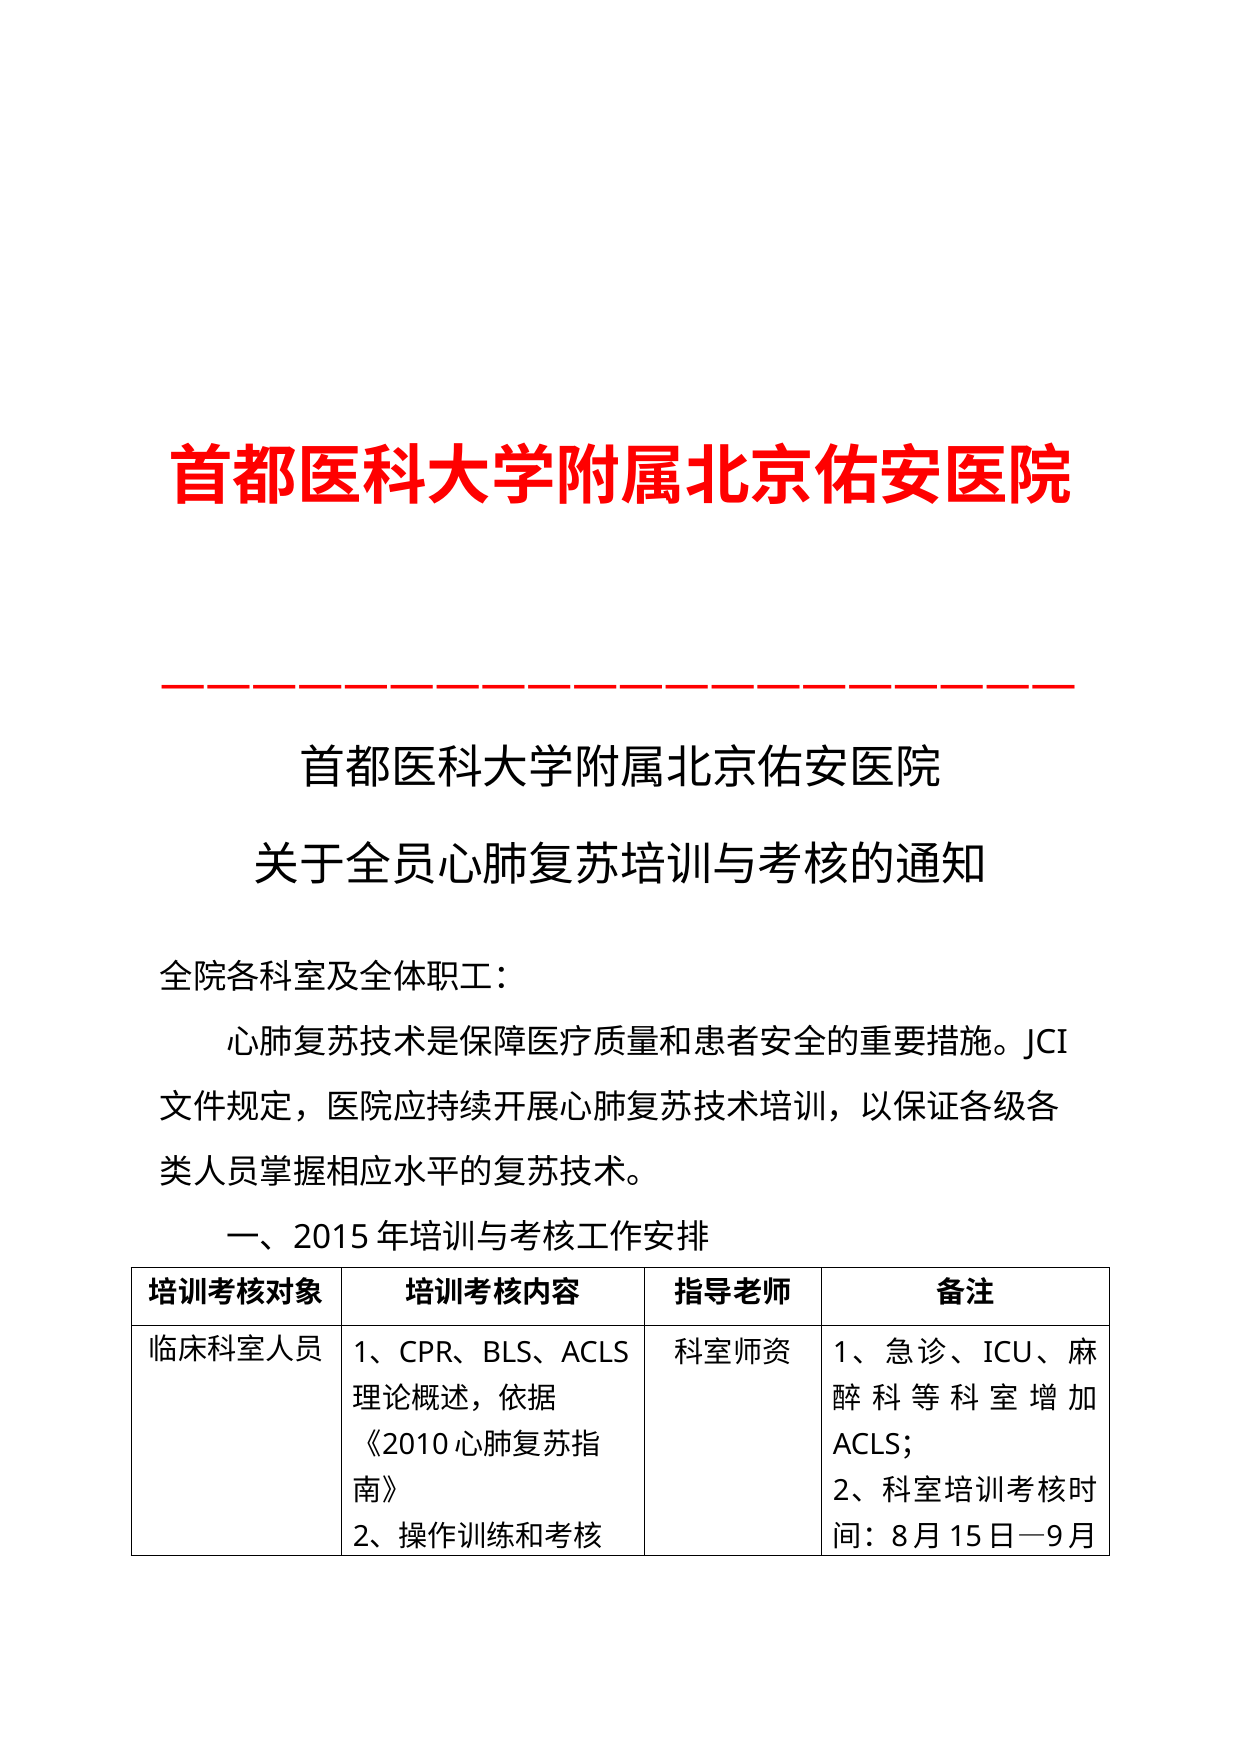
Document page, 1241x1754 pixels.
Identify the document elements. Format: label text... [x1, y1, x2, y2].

text 首都医科大学附属北京佑安医院 [159, 714, 1081, 812]
text 心肺复苏技术是保障医疗质量和患者安全的重要措施。JCI文件规定，医院应持续开展心肺复苏技术培训，以保证各级各类人员掌握相应水平的复苏技术。 [159, 1007, 1081, 1202]
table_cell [342, 1326, 644, 1555]
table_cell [822, 1326, 1109, 1555]
text 关于全员心肺复苏培训与考核的通知 [159, 812, 1081, 909]
table_header 培训考核内容 [342, 1268, 644, 1325]
text 首都医科大学附属北京佑安医院 [159, 422, 1081, 519]
table_cell 科室师资 [645, 1326, 821, 1555]
text 全院各科室及全体职工： [159, 942, 1081, 1007]
table_cell 临床科室人员 [132, 1326, 341, 1555]
text 一、2015年培训与考核工作安排 [159, 1202, 1081, 1267]
table_header 培训考核对象 [132, 1268, 341, 1325]
table_header 指导老师 [645, 1268, 821, 1325]
text ———————————————————— [159, 649, 1081, 714]
table_header 备注 [822, 1268, 1109, 1325]
